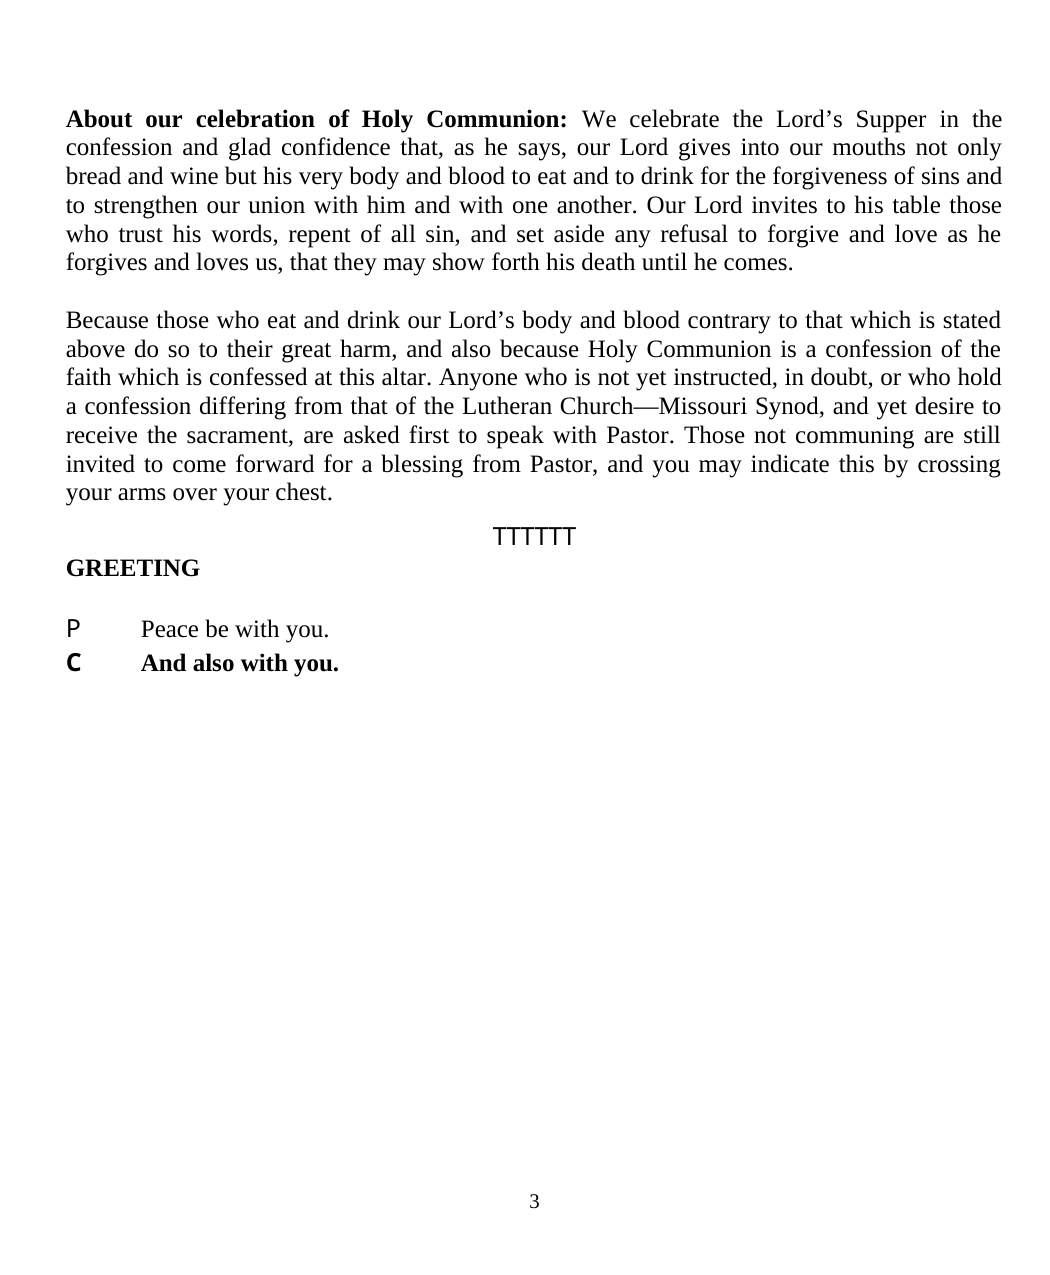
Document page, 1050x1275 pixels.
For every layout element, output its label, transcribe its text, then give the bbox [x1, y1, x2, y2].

text Because those who eat and drink our Lord’s body and blood contrary to that which is stated above do so to their great harm, and also because Holy Communion is a confession of the faith which is confessed at this altar. Anyone who is not yet instructed, in doubt, or who hold a confession differing from that of the Lutheran Church—Missouri Synod, and yet desire to receive the sacrament, are asked first to speak with Pastor. Those not communing are still invited to come forward for a blessing from Pastor, and you may indicate this by crossing your arms over your chest. [66, 305, 1003, 506]
text TTTTTT [66, 519, 1003, 553]
text GREETING [66, 553, 1003, 582]
text About our celebration of Holy Communion: We celebrate the Lord’s Supper in the confession and glad confidence that, as he says, our Lord gives into our mouths not only bread and wine but his very body and blood to eat and to drink for the forgiveness of sins and to strengthen our union with him and with one another. Our Lord invites to his table those who trust his words, repent of all sin, and set aside any refusal to forgive and love as he forgives and loves us, that they may show forth his death until he comes. [66, 104, 1003, 276]
text P Peace be with you. [66, 610, 1003, 644]
text C And also with you. [66, 644, 1003, 678]
